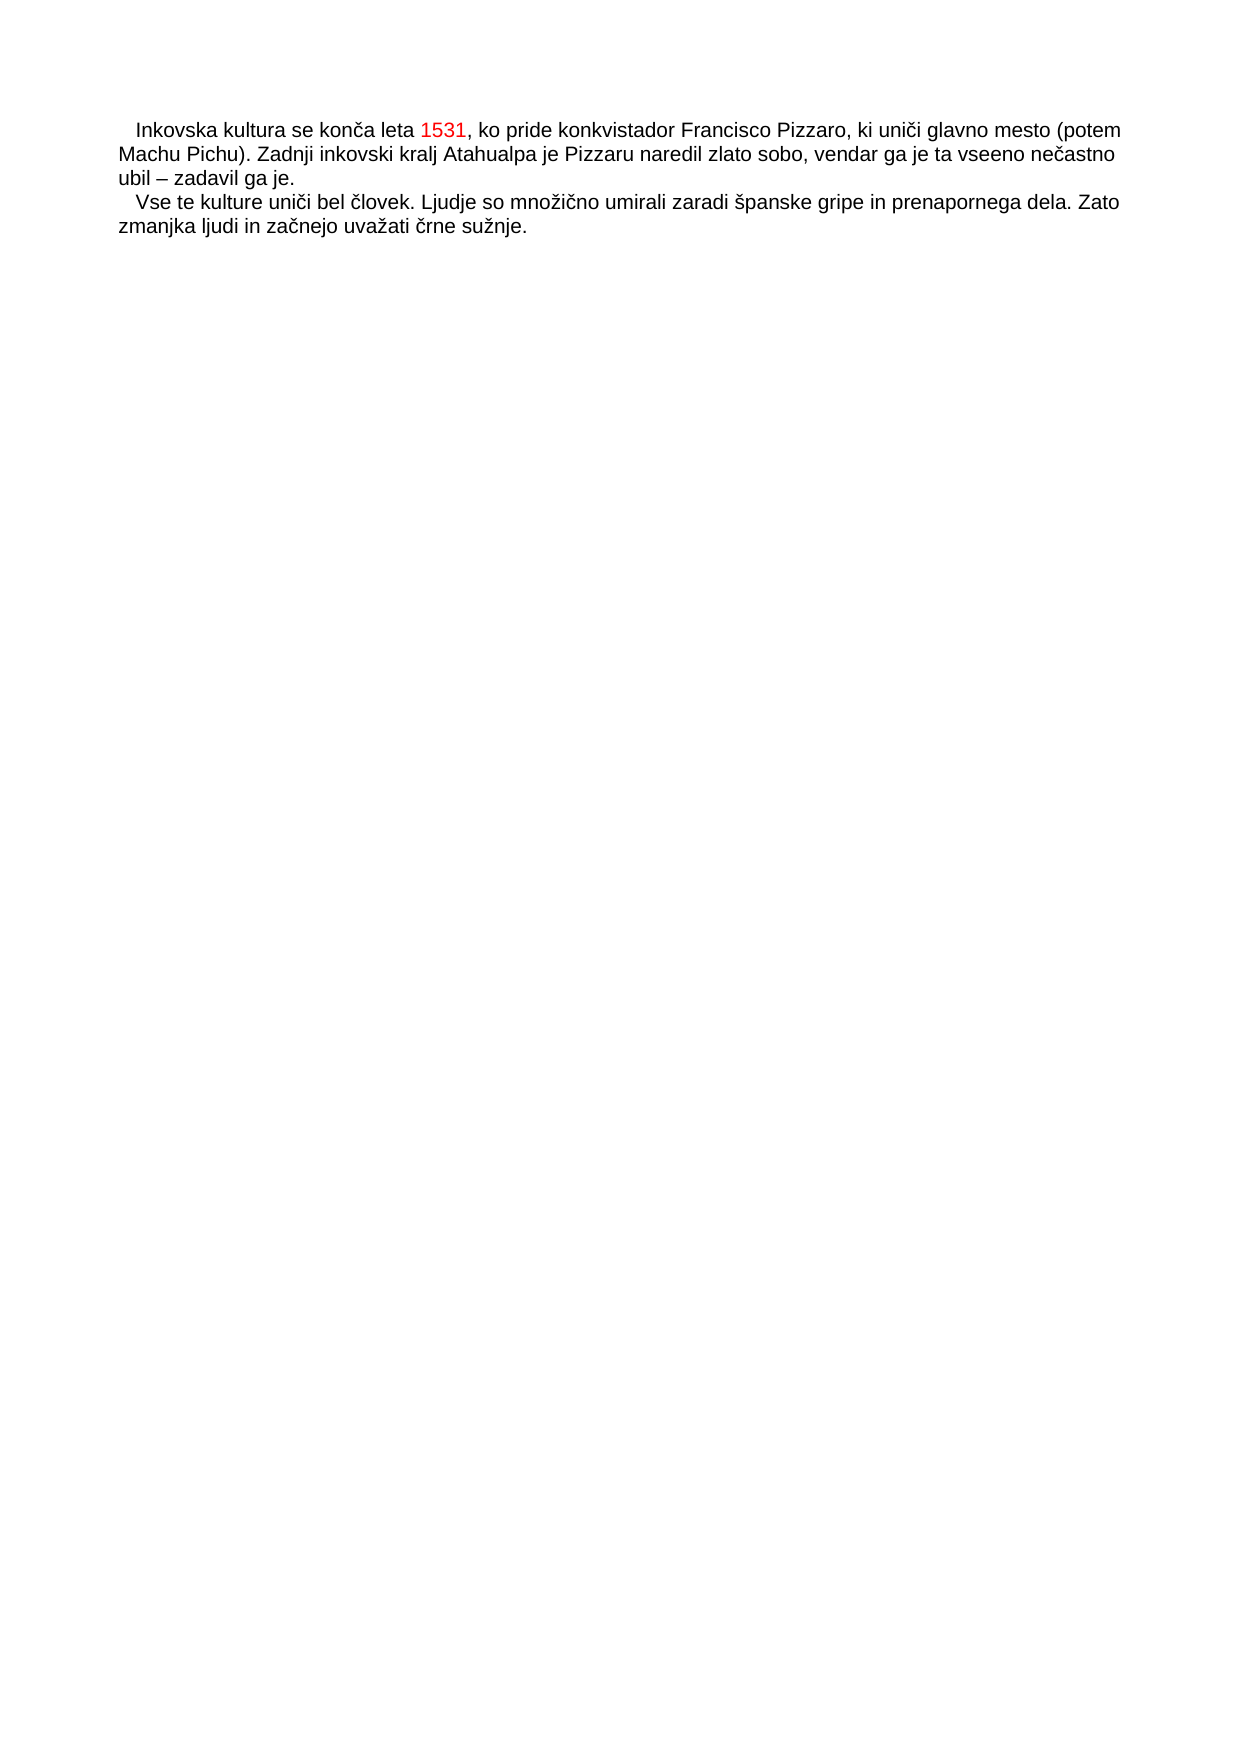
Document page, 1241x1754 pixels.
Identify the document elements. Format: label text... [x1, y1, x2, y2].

text Inkovska kultura se konča leta 1531, ko pride konkvistador Francisco Pizzaro, ki uniči glavno mesto (potem Machu Pichu). Zadnji inkovski kralj Atahualpa je Pizzaru naredil zlato sobo, vendar ga je ta vseeno nečastno ubil – zadavil ga je. [118, 118, 1122, 190]
text Vse te kulture uniči bel človek. Ljudje so množično umirali zaradi španske gripe in prenapornega dela. Zato zmanjka ljudi in začnejo uvažati črne sužnje. [118, 190, 1122, 238]
